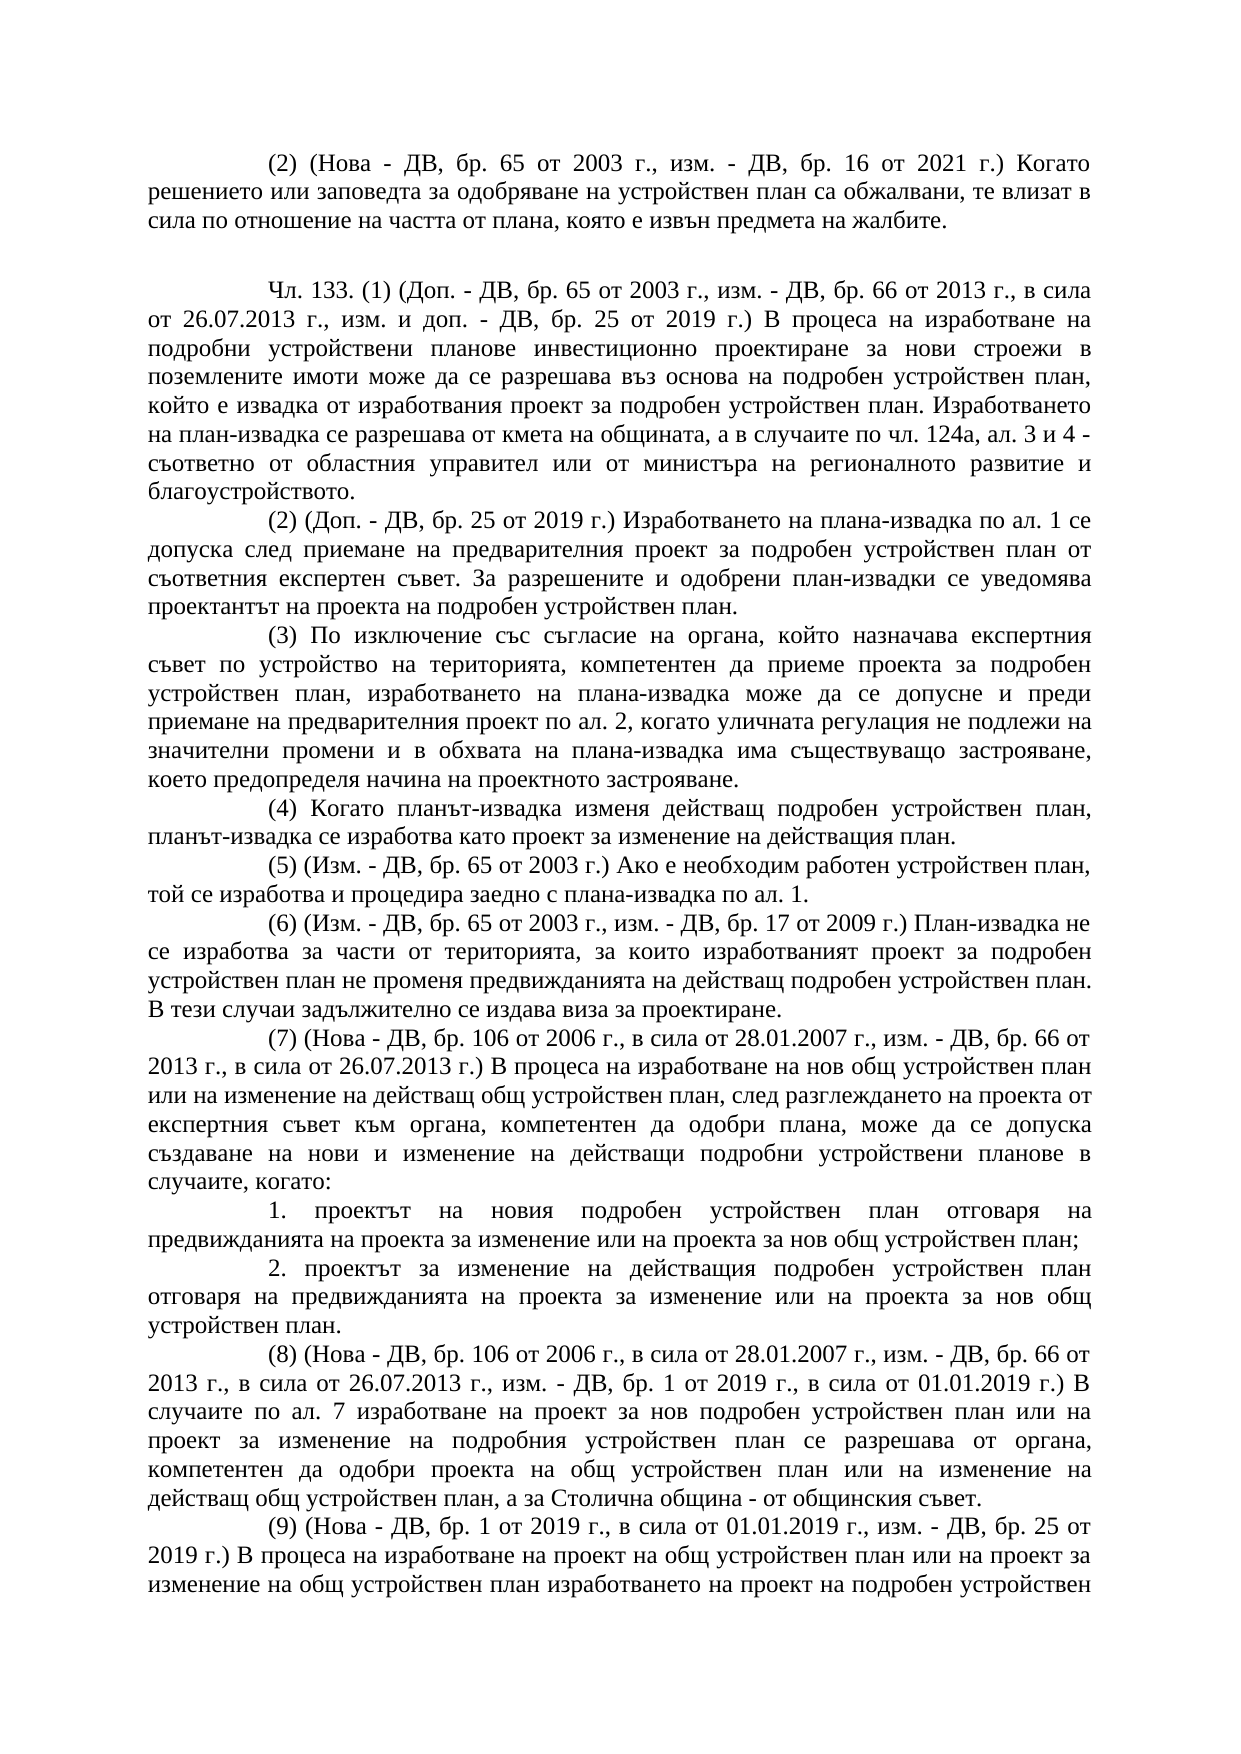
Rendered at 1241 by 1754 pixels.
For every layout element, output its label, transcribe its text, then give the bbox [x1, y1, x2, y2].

text (6) (Изм. - ДВ, бр. 65 от 2003 г., изм. - ДВ, бр. 17 от 2009 г.) План-извадка не се изработва за части от територията, за които изработваният проект за подробен устройствен план не променя предвижданията на действащ подробен устройствен план. В тези случаи задължително се издава виза за проектиране. [148, 908, 1093, 1023]
text (2) (Доп. - ДВ, бр. 25 от 2019 г.) Изработването на плана-извадка по ал. 1 се допуска след приемане на предварителния проект за подробен устройствен план от съответния експертен съвет. За разрешените и одобрени план-извадки се уведомява проектантът на проекта на подробен устройствен план. [148, 505, 1093, 620]
text (5) (Изм. - ДВ, бр. 65 от 2003 г.) Ако е необходим работен устройствен план, той се изработва и процедира заедно с плана-извадка по ал. 1. [148, 850, 1093, 908]
text (2) (Нова - ДВ, бр. 65 от 2003 г., изм. - ДВ, бр. 16 от 2021 г.) Когато решението или заповедта за одобряване на устройствен план са обжалвани, те влизат в сила по отношение на частта от плана, която е извън предмета на жалбите. [148, 148, 1093, 234]
text Чл. 133. (1) (Доп. - ДВ, бр. 65 от 2003 г., изм. - ДВ, бр. 66 от 2013 г., в сила от 26.07.2013 г., изм. и доп. - ДВ, бр. 25 от 2019 г.) В процеса на изработване на подробни устройствени планове инвестиционно проектиране за нови строежи в поземлените имоти може да се разрешава въз основа на подробен устройствен план, който е извадка от изработвания проект за подробен устройствен план. Изработването на план-извадка се разрешава от кмета на общината, а в случаите по чл. 124а, ал. 3 и 4 - съответно от областния управител или от министъра на регионалното развитие и благоустройството. [148, 275, 1093, 505]
text (3) По изключение със съгласие на органа, който назначава експертния съвет по устройство на територията, компетентен да приеме проекта за подробен устройствен план, изработването на плана-извадка може да се допусне и преди приемане на предварителния проект по ал. 2, когато уличната регулация не подлежи на значителни промени и в обхвата на плана-извадка има съществуващо застрояване, което предопределя начина на проектното застрояване. [148, 620, 1093, 793]
text (4) Когато планът-извадка изменя действащ подробен устройствен план, планът-извадка се изработва като проект за изменение на действащия план. [148, 793, 1093, 850]
text 2. проектът за изменение на действащия подробен устройствен план отговаря на предвижданията на проекта за изменение или на проекта за нов общ устройствен план. [148, 1253, 1093, 1339]
text (8) (Нова - ДВ, бр. 106 от 2006 г., в сила от 28.01.2007 г., изм. - ДВ, бр. 66 от 2013 г., в сила от 26.07.2013 г., изм. - ДВ, бр. 1 от 2019 г., в сила от 01.01.2019 г.) В случаите по ал. 7 изработване на проект за нов подробен устройствен план или на проект за изменение на подробния устройствен план се разрешава от органа, компетентен да одобри проекта на общ устройствен план или на изменение на действащ общ устройствен план, а за Столична община - от общинския съвет. [148, 1339, 1093, 1511]
text 1. проектът на новия подробен устройствен план отговаря на предвижданията на проекта за изменение или на проекта за нов общ устройствен план; [148, 1195, 1093, 1253]
text (7) (Нова - ДВ, бр. 106 от 2006 г., в сила от 28.01.2007 г., изм. - ДВ, бр. 66 от 2013 г., в сила от 26.07.2013 г.) В процеса на изработване на нов общ устройствен план или на изменение на действащ общ устройствен план, след разглеждането на проекта от експертния съвет към органа, компетентен да одобри плана, може да се допуска създаване на нови и изменение на действащи подробни устройствени планове в случаите, когато: [148, 1023, 1093, 1195]
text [148, 1511, 1093, 1598]
